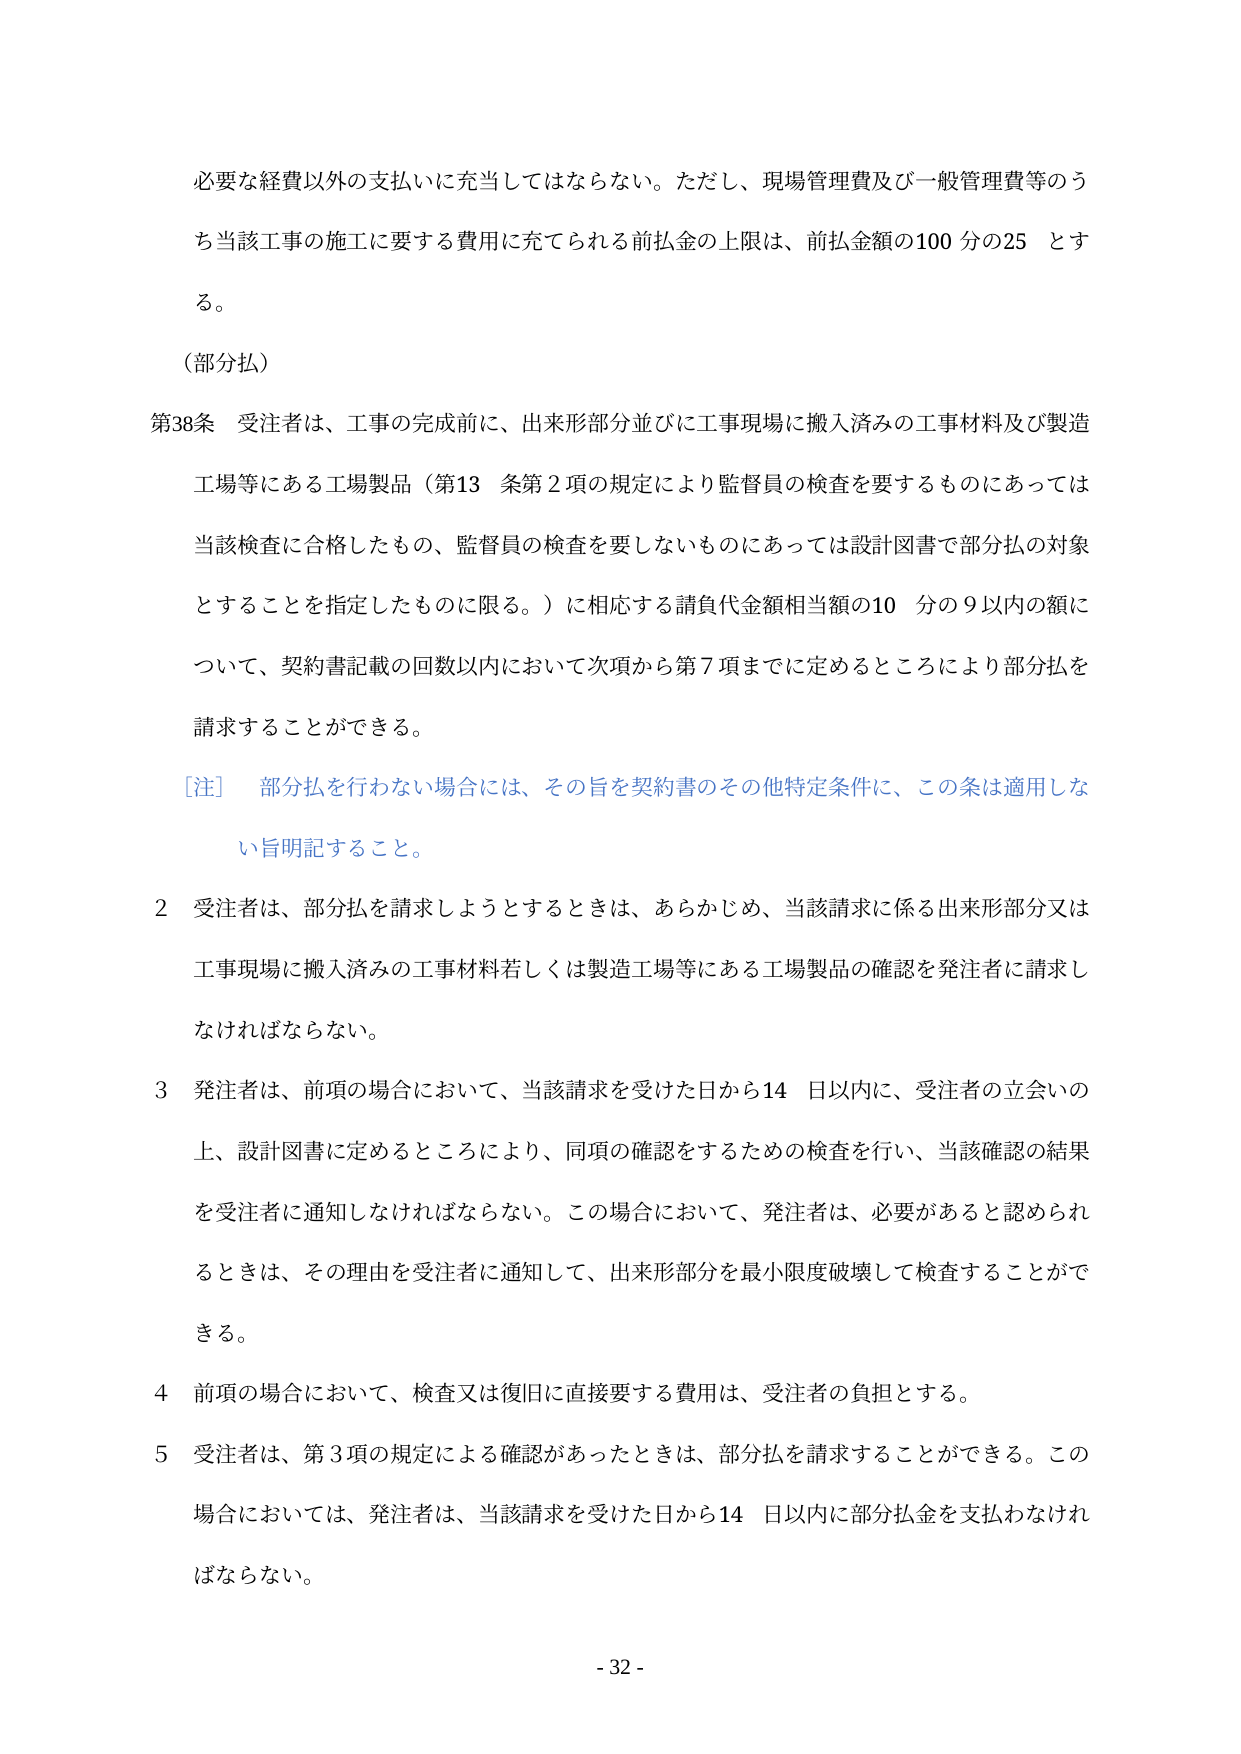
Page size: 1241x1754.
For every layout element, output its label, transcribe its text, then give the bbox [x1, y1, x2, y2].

text ３ 発注者は、前項の場合において、当該請求を受けた日から14日以内に、受注者の立会いの上、設計図書に定めるところにより、同項の確認をするための検査を行い、当該確認の結果を受注者に通知しなければならない。この場合において、発注者は、必要があると認められるときは、その理由を受注者に通知して、出来形部分を最小限度破壊して検査することができる。 [150, 1059, 1090, 1362]
text 第38条 受注者は、工事の完成前に、出来形部分並びに工事現場に搬入済みの工事材料及び製造工場等にある工場製品（第13条第２項の規定により監督員の検査を要するものにあっては当該検査に合格したもの、監督員の検査を要しないものにあっては設計図書で部分払の対象とすることを指定したものに限る。）に相応する請負代金額相当額の10分の９以内の額について、契約書記載の回数以内において次項から第７項までに定めるところにより部分払を請求することができる。 [150, 392, 1090, 756]
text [150, 149, 1090, 331]
text ［注］ 部分払を行わない場合には、その旨を契約書のその他特定条件に、この条は適用しない旨明記すること。 [150, 756, 1090, 877]
text ２ 受注者は、部分払を請求しようとするときは、あらかじめ、当該請求に係る出来形部分又は工事現場に搬入済みの工事材料若しくは製造工場等にある工場製品の確認を発注者に請求しなければならない。 [150, 877, 1090, 1059]
text ４ 前項の場合において、検査又は復旧に直接要する費用は、受注者の負担とする。 [150, 1362, 1090, 1423]
text ５ 受注者は、第３項の規定による確認があったときは、部分払を請求することができる。この場合においては、発注者は、当該請求を受けた日から14日以内に部分払金を支払わなければならない。 [150, 1423, 1090, 1604]
text （部分払） [150, 331, 1090, 392]
